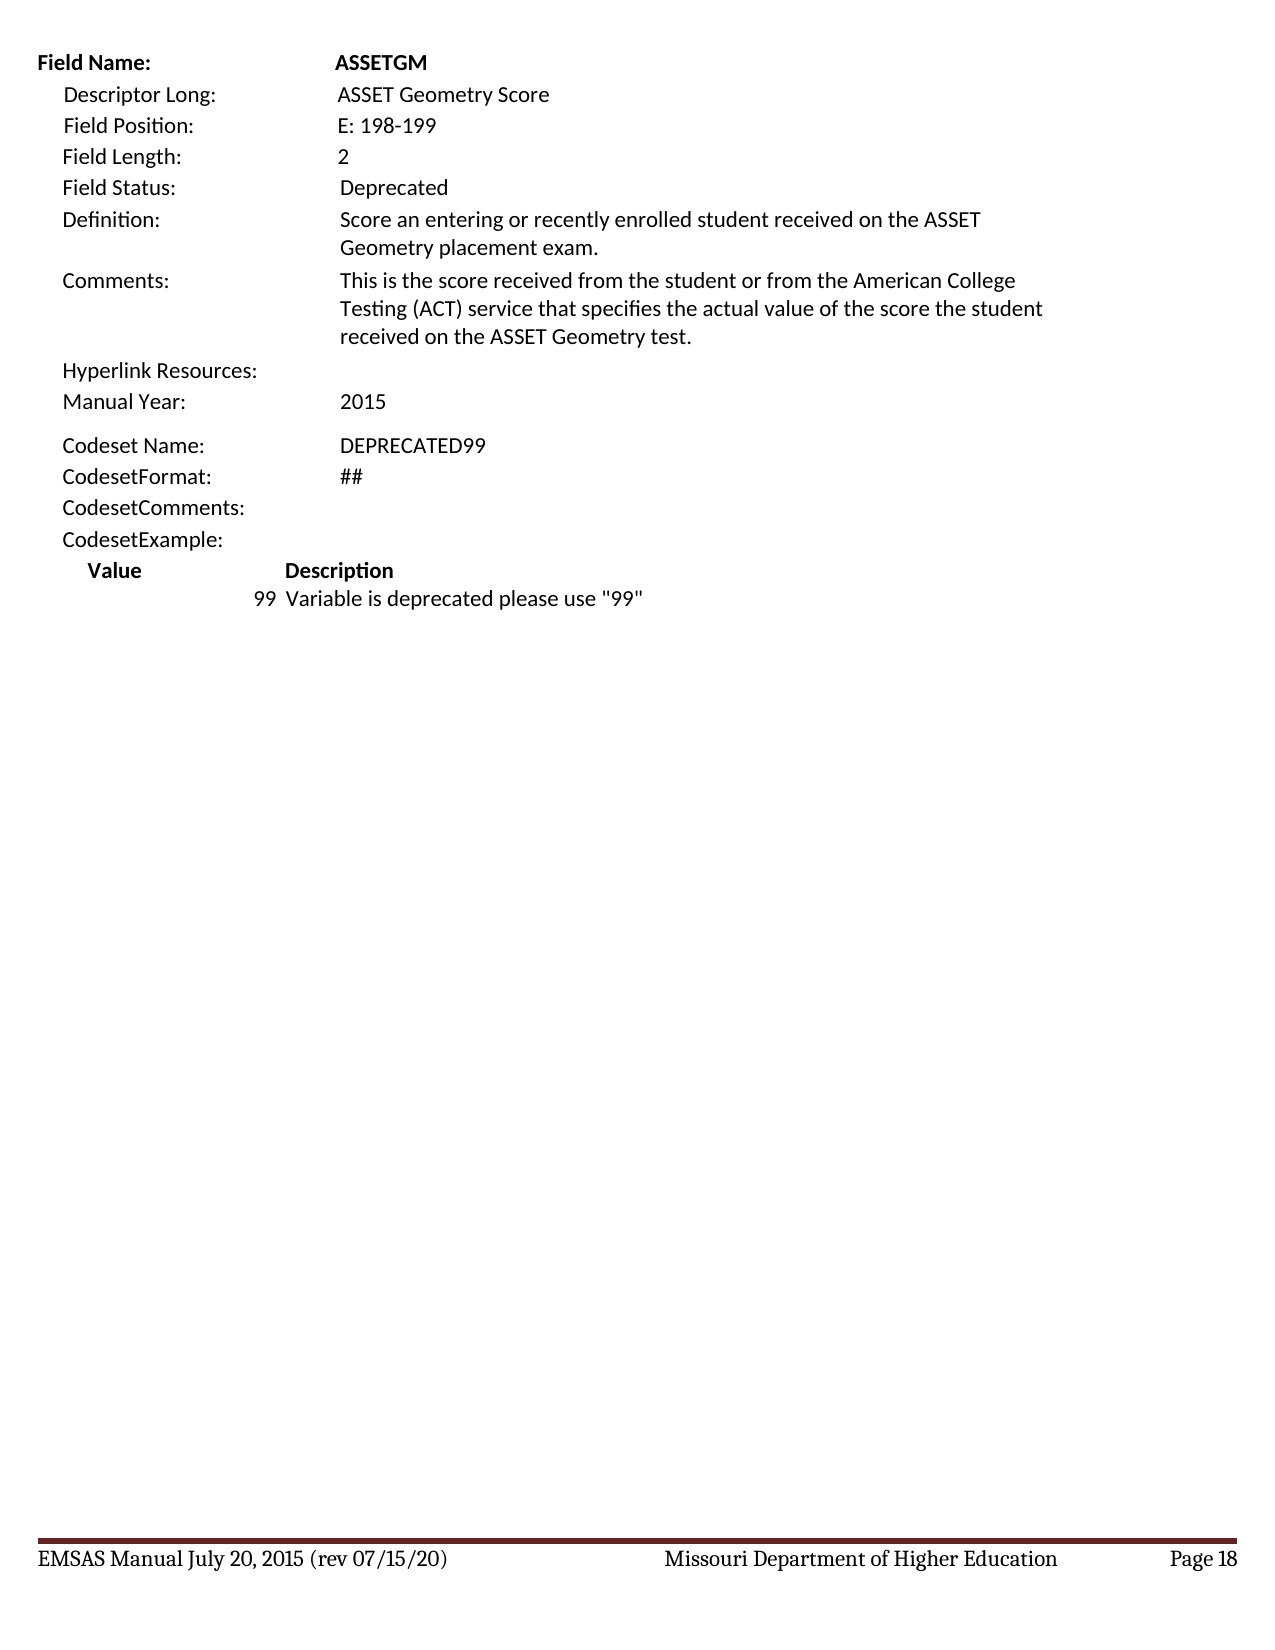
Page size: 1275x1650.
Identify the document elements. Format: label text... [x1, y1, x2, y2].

text CodesetExample: [37, 525, 1237, 553]
text received on the ASSET Geometry test. [37, 322, 1237, 350]
text Manual Year: 2015 [37, 387, 1237, 415]
text Field Name: ASSETGM [37, 48, 1237, 77]
text Value Description [37, 556, 1237, 584]
text Descriptor Long: ASSET Geometry Score [37, 80, 1237, 108]
text 99 Variable is deprecated please use "99" [37, 584, 1237, 612]
text Geometry placement exam. [37, 233, 1237, 261]
text Field Length: 2 [37, 142, 1237, 170]
text Hyperlink Resources: [37, 356, 1237, 384]
text Codeset Name: DEPRECATED99 [37, 431, 1237, 459]
text Testing (ACT) service that specifies the actual value of the score the student [37, 294, 1237, 322]
text CodesetComments: [37, 493, 1237, 521]
text Definition: Score an entering or recently enrolled student received on the ASSET [37, 205, 1237, 233]
text Field Position: E: 198-199 [37, 111, 1237, 139]
text CodesetFormat: ## [37, 462, 1237, 490]
text Field Status: Deprecated [37, 173, 1237, 202]
text Comments: This is the score received from the student or from the American College [37, 266, 1237, 294]
